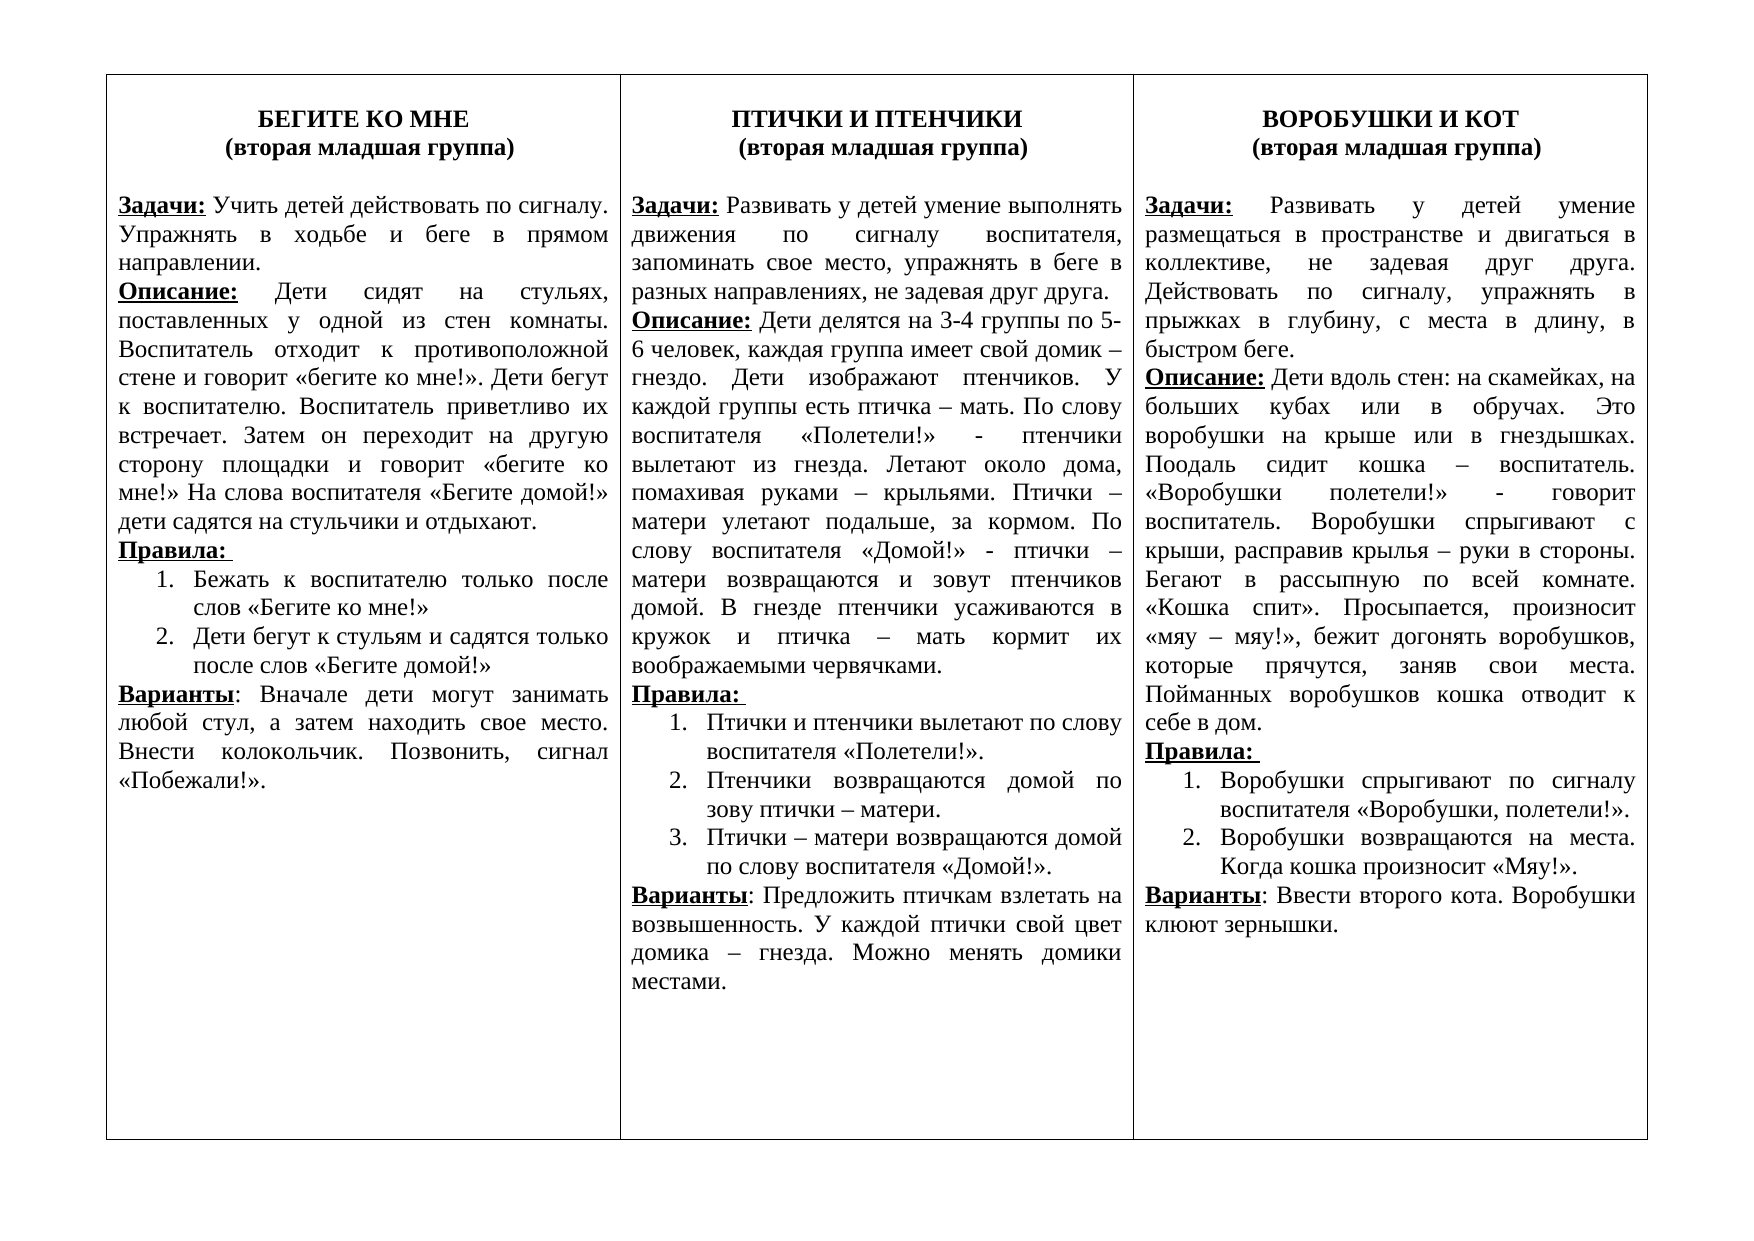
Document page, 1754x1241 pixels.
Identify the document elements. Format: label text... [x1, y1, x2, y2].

table_header ВОРОБУШКИ И КОТ (вторая младшая группа) Задачи: Развивать у детей умение размещаться в пространстве и двигаться в коллективе, не задевая друг друга. Действовать по сигналу, упражнять в прыжках в глубину, с места в длину, в быстром беге. Описание: Дети вдоль стен: на скамейках, на больших кубах или в обручах. Это воробушки на крыше или в гнездышках. Поодаль сидит кошка – воспитатель. «Воробушки полетели!» - говорит воспитатель. Воробушки спрыгивают с крыши, расправив крылья – руки в стороны. Бегают в рассыпную по всей комнате. «Кошка спит». Просыпается, произносит «мяу – мяу!», бежит догонять воробушков, которые прячутся, заняв свои места. Пойманных воробушков кошка отводит к себе в дом. Правила: Воробушки спрыгивают по сигналу воспитателя «Воробушки, полетели!». Воробушки возвращаются на места. Когда кошка произносит «Мяу!». Варианты: Ввести второго кота. Воробушки клюют зернышки. [1134, 75, 1647, 1139]
table_header ПТИЧКИ И ПТЕНЧИКИ (вторая младшая группа) Задачи: Развивать у детей умение выполнять движения по сигналу воспитателя, запоминать свое место, упражнять в беге в разных направлениях, не задевая друг друга. Описание: Дети делятся на 3-4 группы по 5-6 человек, каждая группа имеет свой домик – гнездо. Дети изображают птенчиков. У каждой группы есть птичка – мать. По слову воспитателя «Полетели!» - птенчики вылетают из гнезда. Летают около дома, помахивая руками – крыльями. Птички – матери улетают подальше, за кормом. По слову воспитателя «Домой!» - птички – матери возвращаются и зовут птенчиков домой. В гнезде птенчики усаживаются в кружок и птичка – мать кормит их воображаемыми червячками. Правила: Птички и птенчики вылетают по слову воспитателя «Полетели!». Птенчики возвращаются домой по зову птички – матери. Птички – матери возвращаются домой по слову воспитателя «Домой!». Варианты: Предложить птичкам взлетать на возвышенность. У каждой птички свой цвет домика – гнезда. Можно менять домики местами. [621, 75, 1133, 1139]
table_header БЕГИТЕ КО МНЕ (вторая младшая группа) Задачи: Учить детей действовать по сигналу. Упражнять в ходьбе и беге в прямом направлении. Описание: Дети сидят на стульях, поставленных у одной из стен комнаты. Воспитатель отходит к противоположной стене и говорит «бегите ко мне!». Дети бегут к воспитателю. Воспитатель приветливо их встречает. Затем он переходит на другую сторону площадки и говорит «бегите ко мне!» На слова воспитателя «Бегите домой!» дети садятся на стульчики и отдыхают. Правила: Бежать к воспитателю только после слов «Бегите ко мне!» Дети бегут к стульям и садятся только после слов «Бегите домой!» Варианты: Вначале дети могут занимать любой стул, а затем находить свое место. Внести колокольчик. Позвонить, сигнал «Побежали!». [107, 75, 620, 1139]
